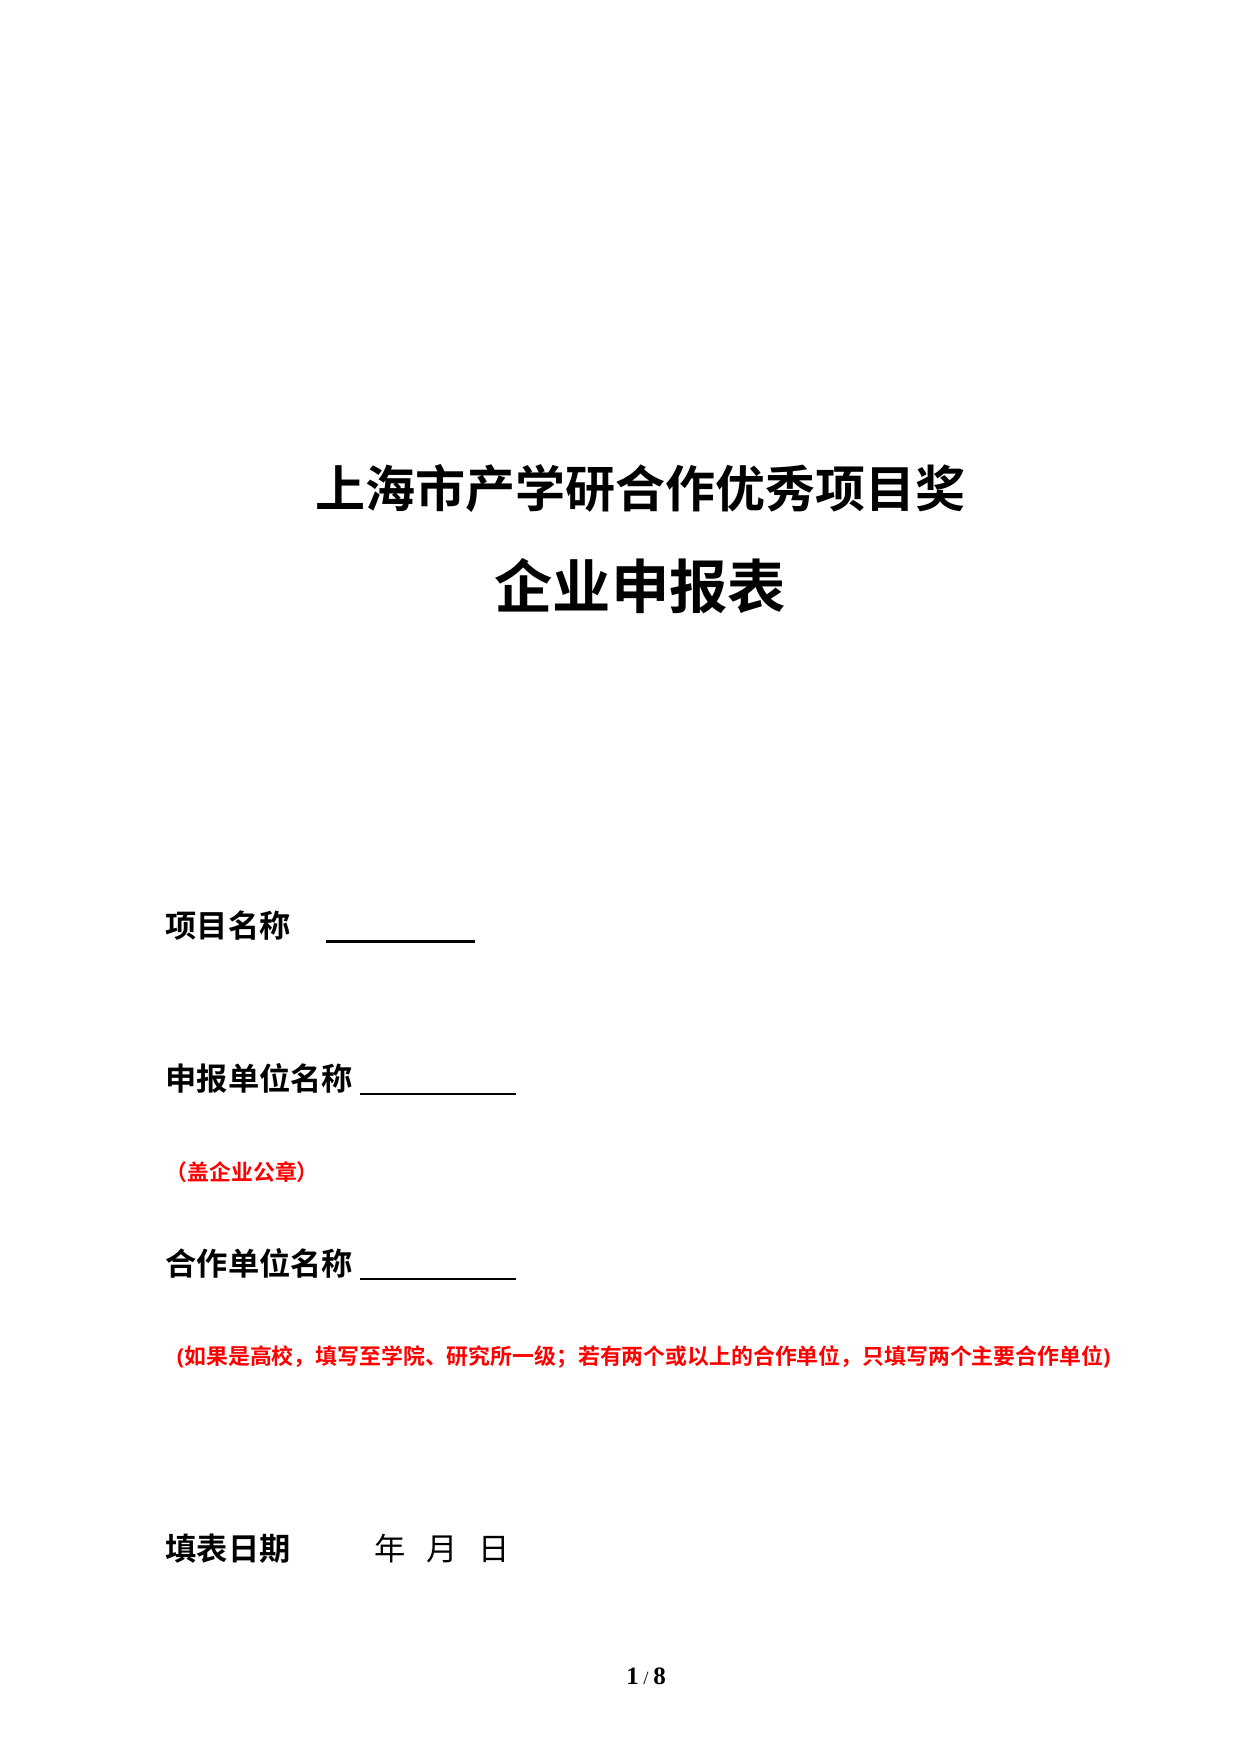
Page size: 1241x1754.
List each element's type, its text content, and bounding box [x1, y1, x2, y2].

text 填表日期 年 月 日 [165, 1514, 1126, 1579]
text 合作单位名称 [165, 1229, 1126, 1294]
text 申报单位名称 [165, 1044, 1126, 1109]
text 项目名称 [165, 892, 1126, 957]
text （盖企业公章） [165, 1155, 1126, 1186]
text 企业申报表 [165, 534, 1114, 632]
text 上海市产学研合作优秀项目奖 [165, 437, 1114, 534]
text (如果是高校，填写至学院、研究所一级；若有两个或以上的合作单位，只填写两个主要合作单位) [165, 1339, 1126, 1371]
